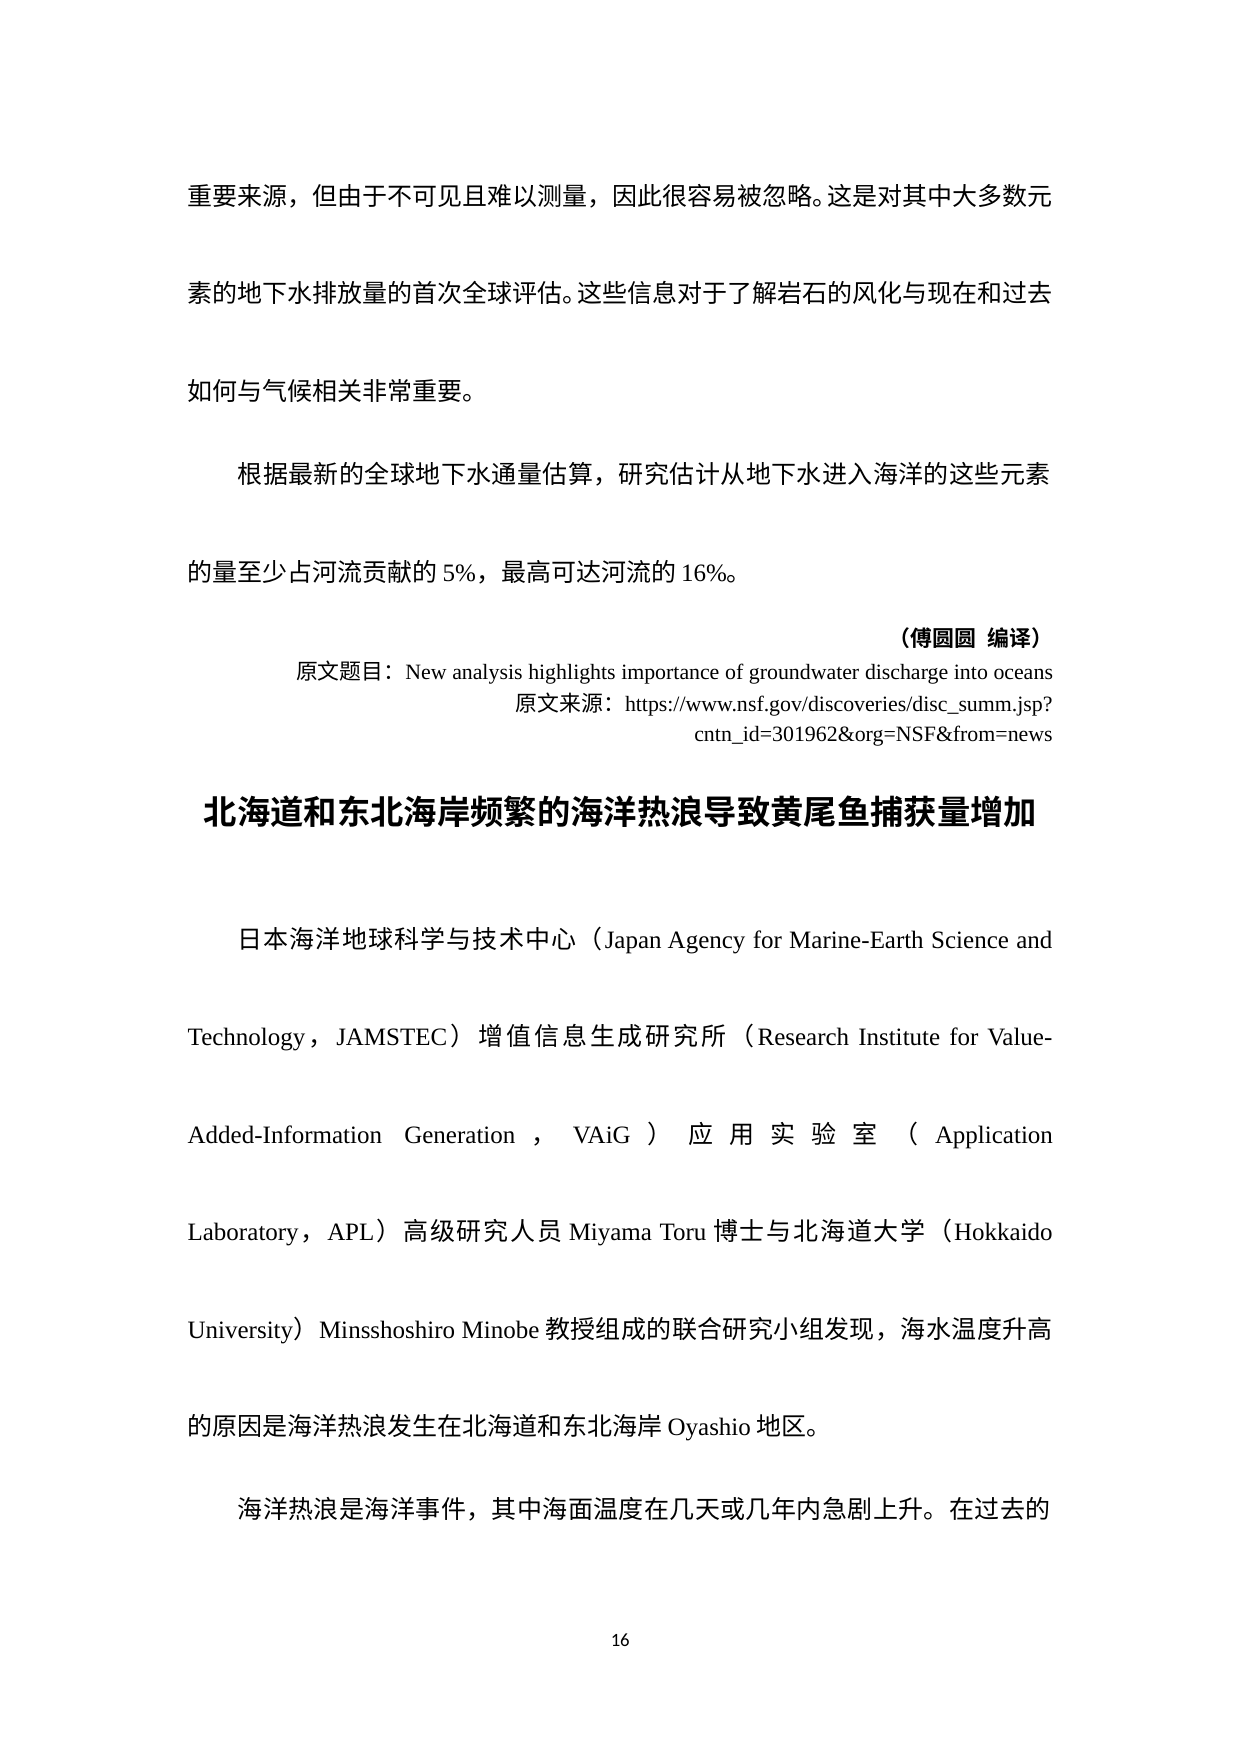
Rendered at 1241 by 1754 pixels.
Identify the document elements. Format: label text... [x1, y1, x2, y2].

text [187, 1476, 1053, 1541]
text 原文题目：New analysis highlights importance of groundwater discharge into oceans [187, 653, 1053, 686]
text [187, 162, 1053, 422]
text 根据最新的全球地下水通量估算，研究估计从地下水进入海洋的这些元素的量至少占河流贡献的5%，最高可达河流的16%。 [187, 440, 1053, 603]
text 日本海洋地球科学与技术中心（Japan Agency for Marine-Earth Science and Technology，JAMSTEC）增值信息生成研究所（Research Institute for Value-Added-Information Generation，VAiG）应用实验室（Application Laboratory，APL）高级研究人员Miyama Toru博士与北海道大学（Hokkaido University）Minsshoshiro Minobe教授组成的联合研究小组发现，海水温度升高的原因是海洋热浪发生在北海道和东北海岸Oyashio地区。 [187, 905, 1053, 1457]
text 原文来源：https://www.nsf.gov/discoveries/disc_summ.jsp?cntn_id=301962&org=NSF&from=news [187, 686, 1053, 751]
subtitle 北海道和东北海岸频繁的海洋热浪导致黄尾鱼捕获量增加 [187, 778, 1053, 843]
text （傅圆圆 编译） [187, 621, 1053, 653]
